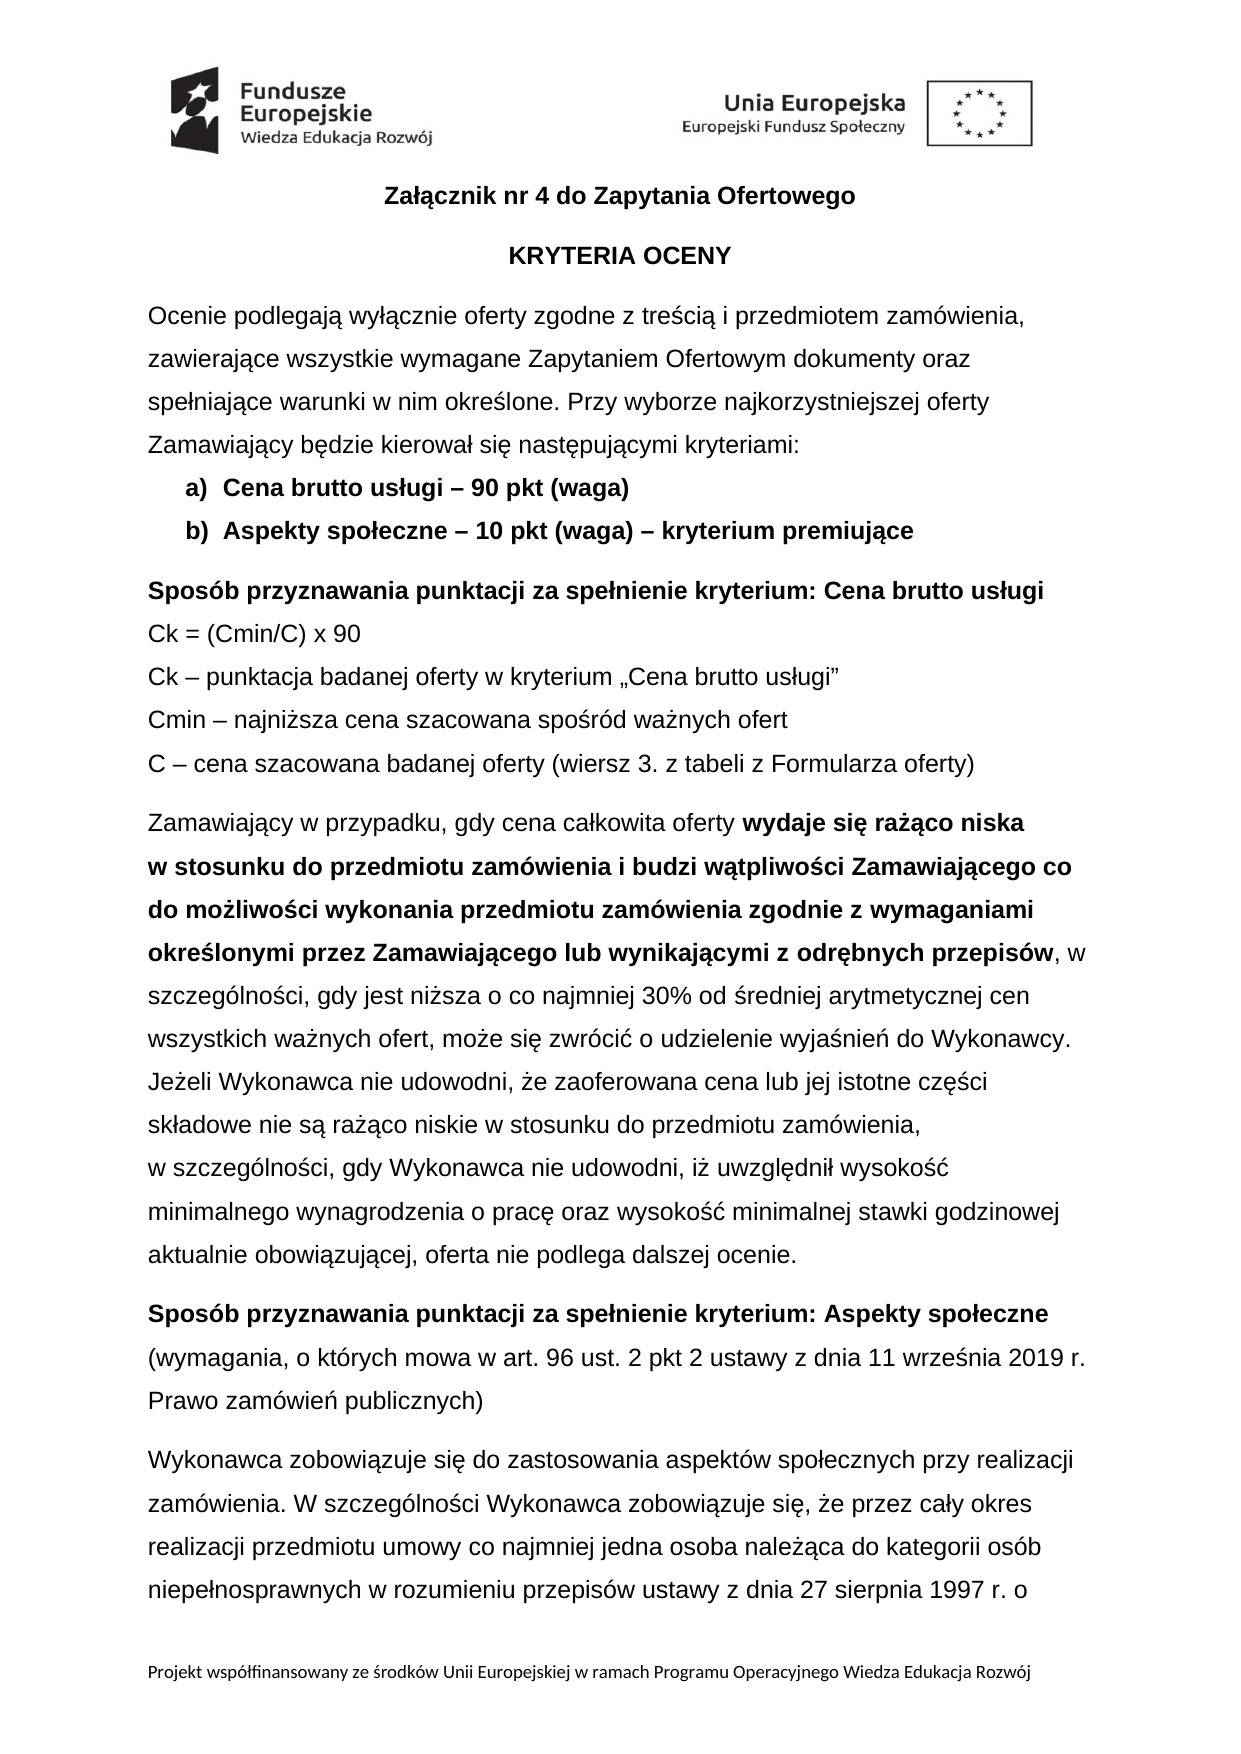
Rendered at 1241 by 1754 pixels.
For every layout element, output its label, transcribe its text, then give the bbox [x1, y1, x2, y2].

text KRYTERIA OCENY [148, 241, 1093, 270]
text Zamawiający w przypadku, gdy cena całkowita oferty wydaje się rażąco niska w stosunku do przedmiotu zamówienia i budzi wątpliwości Zamawiającego co do możliwości wykonania przedmiotu zamówienia zgodnie z wymaganiami określonymi przez Zamawiającego lub wynikającymi z odrębnych przepisów, w szczególności, gdy jest niższa o co najmniej 30% od średniej arytmetycznej cen wszystkich ważnych ofert, może się zwrócić o udzielenie wyjaśnień do Wykonawcy. Jeżeli Wykonawca nie udowodni, że zaoferowana cena lub jej istotne części składowe nie są rażąco niskie w stosunku do przedmiotu zamówienia, w szczególności, gdy Wykonawca nie udowodni, iż uwzględnił wysokość minimalnego wynagrodzenia o pracę oraz wysokość minimalnej stawki godzinowej aktualnie obowiązującej, oferta nie podlega dalszej ocenie. [148, 808, 1093, 1268]
text Ck = (Cmin/C) x 90 [148, 619, 1093, 648]
text Załącznik nr 4 do Zapytania Ofertowego [148, 181, 1093, 210]
text Ocenie podlegają wyłącznie oferty zgodne z treścią i przedmiotem zamówienia, zawierające wszystkie wymagane Zapytaniem Ofertowym dokumenty oraz spełniające warunki w nim określone. Przy wyborze najkorzystniejszej oferty Zamawiający będzie kierował się następującymi kryteriami: [148, 301, 1093, 459]
text Ck – punktacja badanej oferty w kryterium „Cena brutto usługi” [148, 662, 1093, 691]
list Cena brutto usługi – 90 pkt (waga) [185, 473, 1093, 502]
list Aspekty społeczne – 10 pkt (waga) – kryterium premiujące [185, 516, 1093, 545]
text Sposób przyznawania punktacji za spełnienie kryterium: Cena brutto usługi [148, 576, 1093, 605]
text C – cena szacowana badanej oferty (wiersz 3. z tabeli z Formularza oferty) [148, 749, 1093, 777]
text Cmin – najniższa cena szacowana spośród ważnych ofert [148, 706, 1093, 734]
picture [147, 44, 1060, 174]
text Sposób przyznawania punktacji za spełnienie kryterium: Aspekty społeczne (wymagania, o których mowa w art. 96 ust. 2 pkt 2 ustawy z dnia 11 września 2019 r. Prawo zamówień publicznych) [148, 1299, 1093, 1414]
